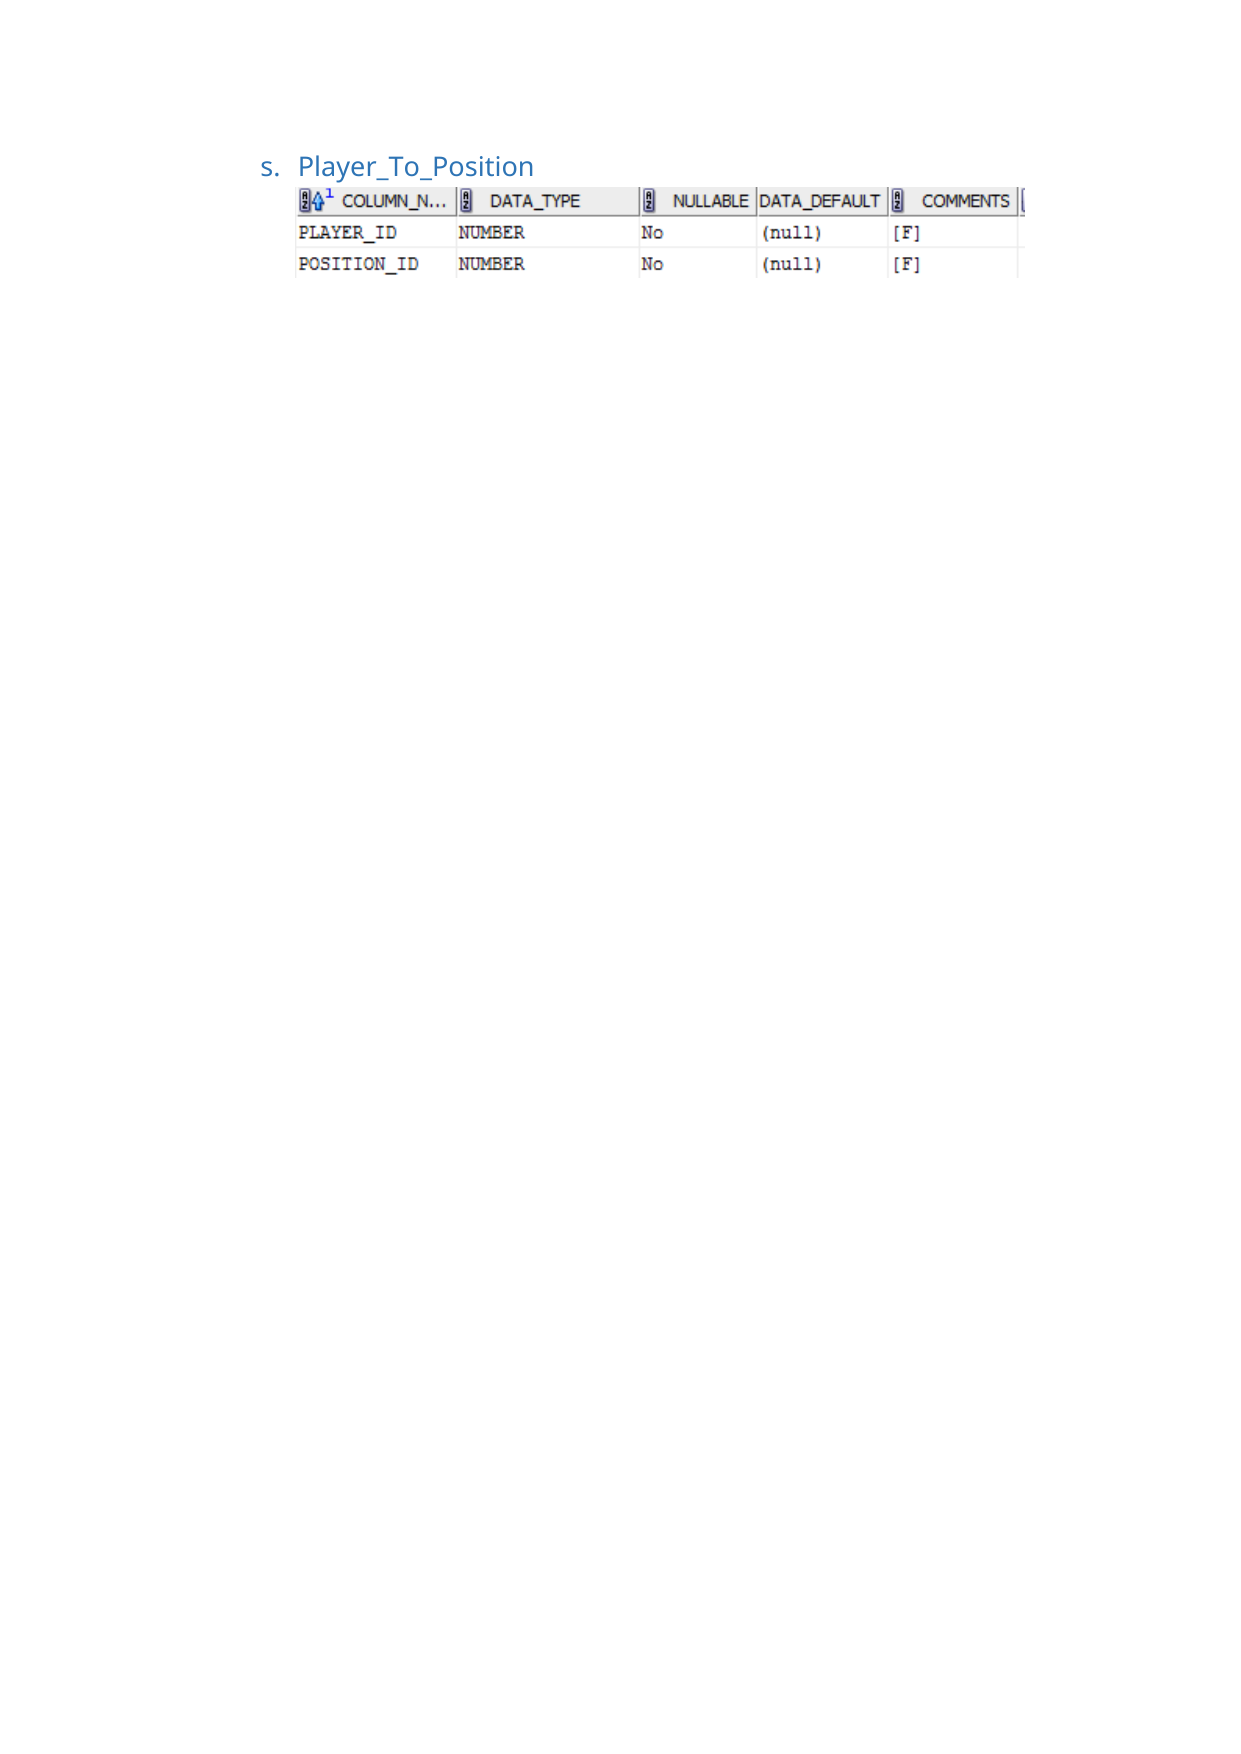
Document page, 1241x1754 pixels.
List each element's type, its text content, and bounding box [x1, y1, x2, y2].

picture [295, 187, 1025, 278]
subtitle Player_To_Position [260, 148, 1093, 184]
